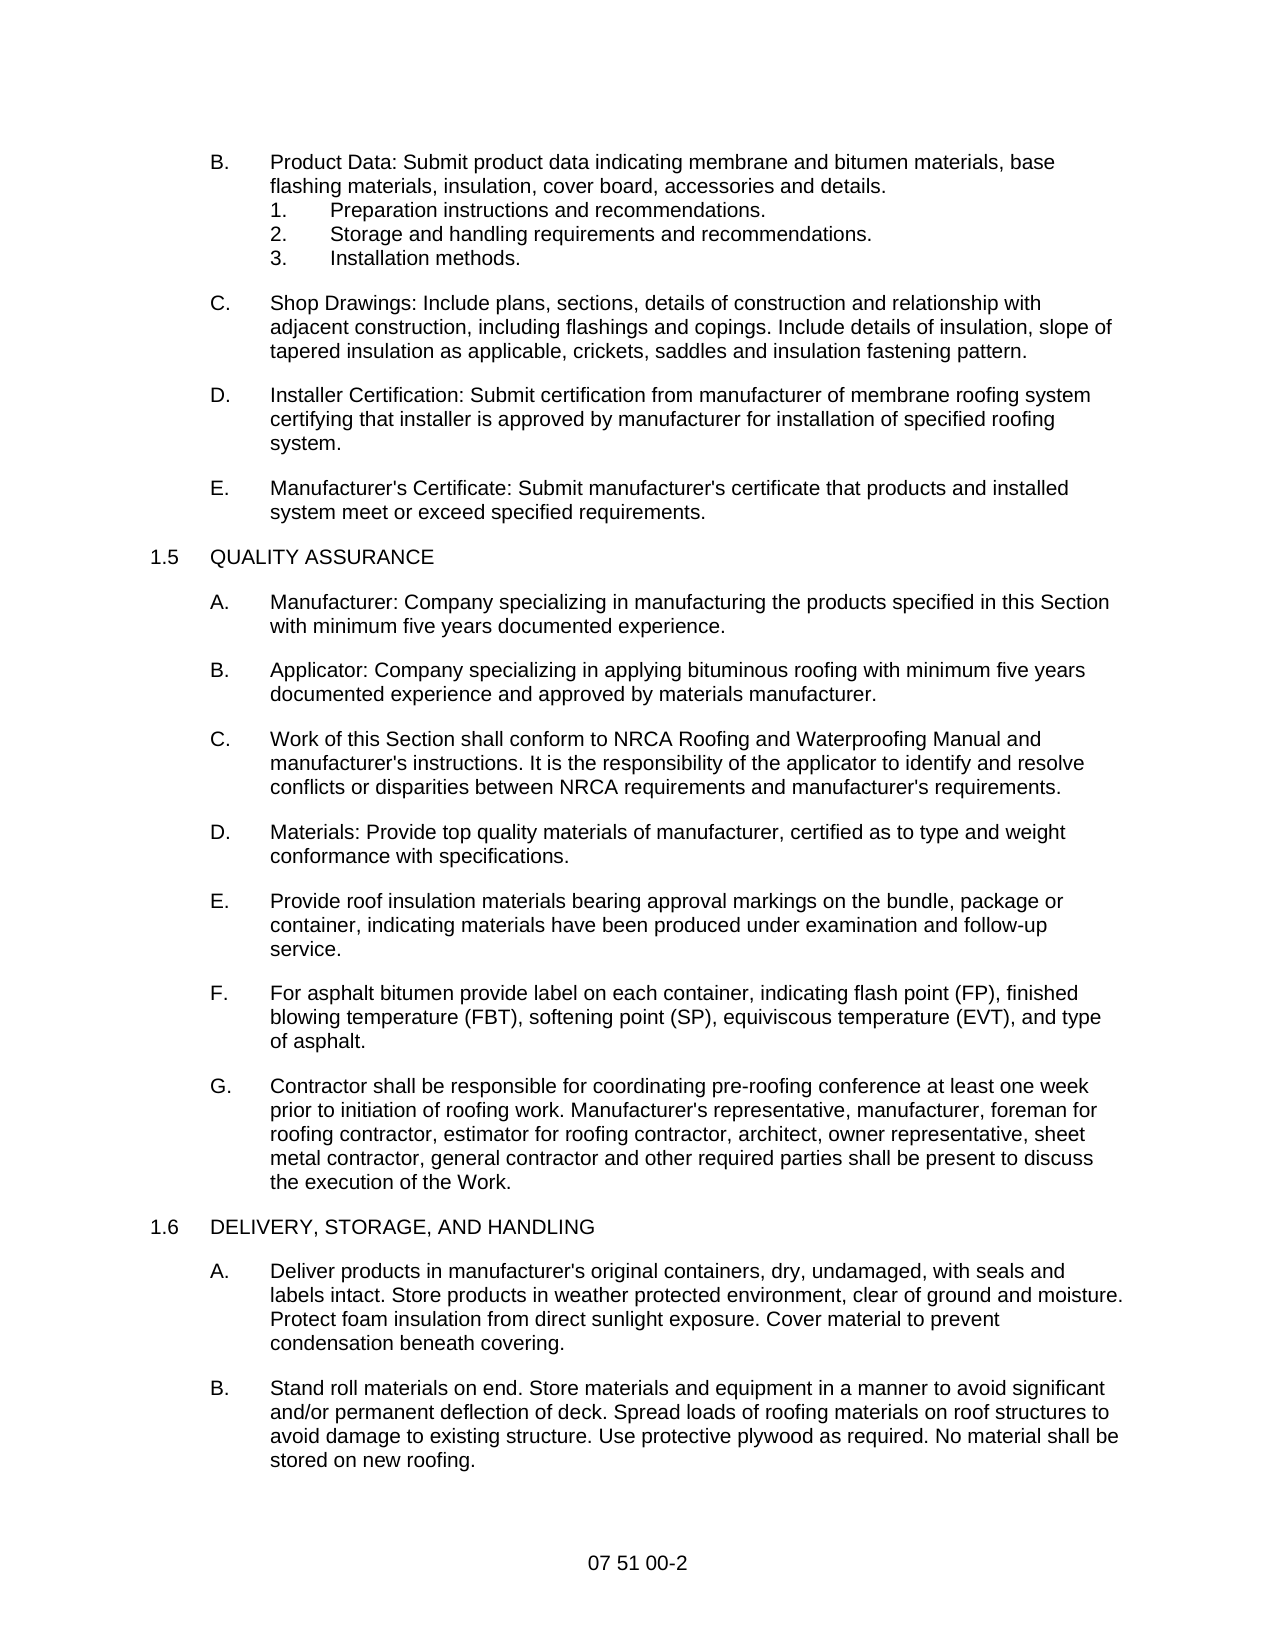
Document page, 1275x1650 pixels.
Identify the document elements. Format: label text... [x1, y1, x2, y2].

text Contractor shall be responsible for coordinating pre-roofing conference at least one week prior to initiation of roofing work. Manufacturer's representative, manufacturer, foreman for roofing contractor, estimator for roofing contractor, architect, owner representative, sheet metal contractor, general contractor and other required parties shall be present to discuss the execution of the Work. [210, 1074, 1125, 1194]
text Applicator: Company specializing in applying bituminous roofing with minimum five years documented experience and approved by materials manufacturer. [210, 658, 1125, 706]
text Product Data: Submit product data indicating membrane and bitumen materials, base flashing materials, insulation, cover board, accessories and details. [210, 150, 1125, 198]
text Provide roof insulation materials bearing approval markings on the bundle, package or container, indicating materials have been produced under examination and follow-up service. [210, 888, 1125, 960]
text QUALITY ASSURANCE [150, 545, 1125, 569]
text Shop Drawings: Include plans, sections, details of construction and relationship with adjacent construction, including flashings and copings. Include details of insulation, slope of tapered insulation as applicable, crickets, saddles and insulation fastening pattern. [210, 291, 1125, 362]
text Preparation instructions and recommendations. [270, 198, 1125, 222]
text Work of this Section shall conform to NRCA Roofing and Waterproofing Manual and manufacturer's instructions. It is the responsibility of the applicator to identify and resolve conflicts or disparities between NRCA requirements and manufacturer's requirements. [210, 727, 1125, 799]
text Stand roll materials on end. Store materials and equipment in a manner to avoid significant and/or permanent deflection of deck. Spread loads of roofing materials on roof structures to avoid damage to existing structure. Use protective plywood as required. No material shall be stored on new roofing. [210, 1376, 1125, 1472]
text Manufacturer's Certificate: Submit manufacturer's certificate that products and installed system meet or exceed specified requirements. [210, 476, 1125, 524]
text Storage and handling requirements and recommendations. [270, 222, 1125, 246]
text Manufacturer: Company specializing in manufacturing the products specified in this Section with minimum five years documented experience. [210, 589, 1125, 637]
text DELIVERY, STORAGE, AND HANDLING [150, 1214, 1125, 1238]
text Materials: Provide top quality materials of manufacturer, certified as to type and weight conformance with specifications. [210, 820, 1125, 868]
text For asphalt bitumen provide label on each container, indicating flash point (FP), finished blowing temperature (FBT), softening point (SP), equiviscous temperature (EVT), and type of asphalt. [210, 981, 1125, 1053]
text Installation methods. [270, 246, 1125, 270]
text Installer Certification: Submit certification from manufacturer of membrane roofing system certifying that installer is approved by manufacturer for installation of specified roofing system. [210, 383, 1125, 455]
text Deliver products in manufacturer's original containers, dry, undamaged, with seals and labels intact. Store products in weather protected environment, clear of ground and moisture. Protect foam insulation from direct sunlight exposure. Cover material to prevent condensation beneath covering. [210, 1259, 1125, 1355]
